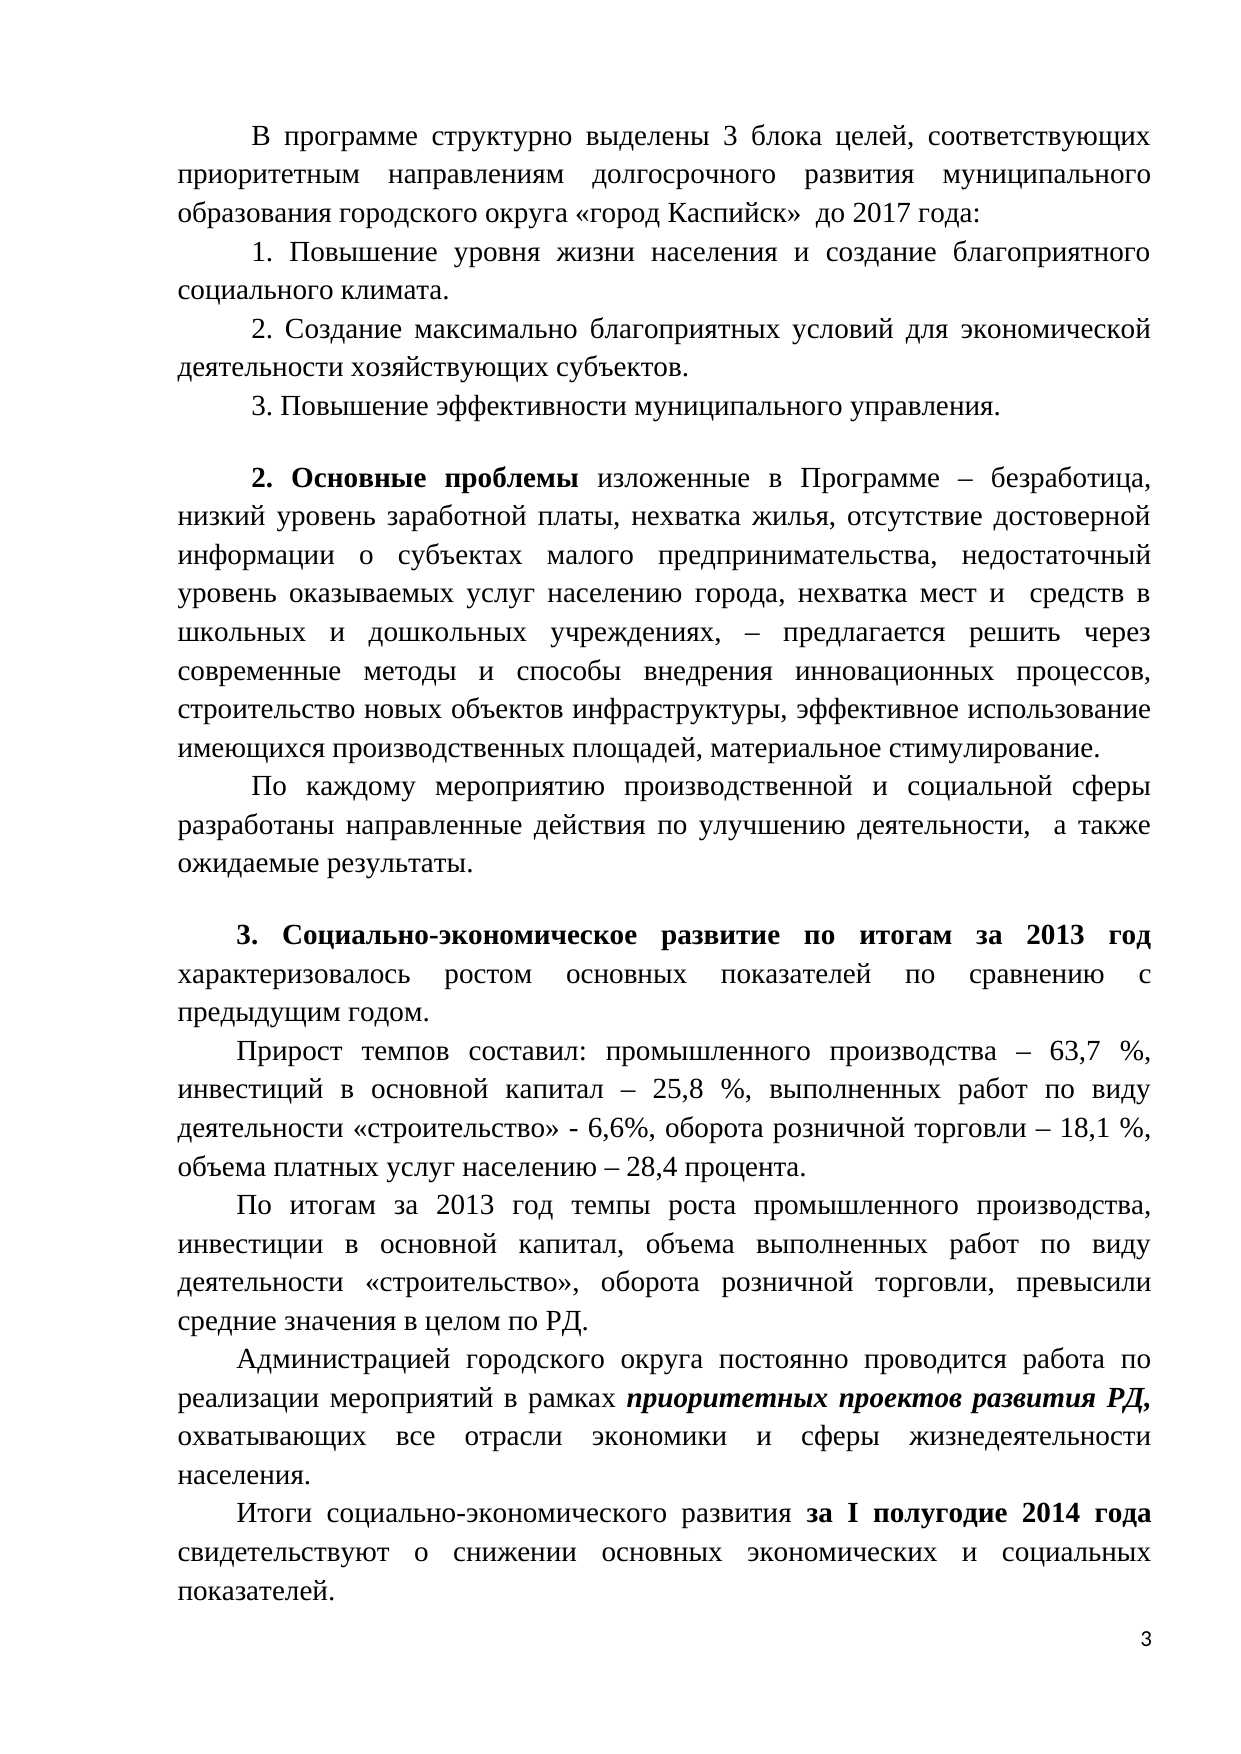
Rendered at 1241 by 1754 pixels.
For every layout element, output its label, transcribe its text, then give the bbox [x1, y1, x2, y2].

text 2. Создание максимально благоприятных условий для экономической деятельности хозяйствующих субъектов. [177, 311, 1152, 383]
text 3. Повышение эффективности муниципального управления. [177, 388, 1152, 421]
text Итоги социально-экономического развития за I полугодие 2014 года свидетельствуют о снижении основных экономических и социальных показателей. [177, 1496, 1152, 1606]
text Прирост темпов составил: промышленного производства – 63,7 %, инвестиций в основной капитал – 25,8 %, выполненных работ по виду деятельности «строительство» - 6,6%, оборота розничной торговли – 18,1 %, объема платных услуг населению – 28,4 процента. [177, 1033, 1152, 1182]
text 2. Основные проблемы изложенные в Программе – безработица, низкий уровень заработной платы, нехватка жилья, отсутствие достоверной информации о субъектах малого предпринимательства, недостаточный уровень оказываемых услуг населению города, нехватка мест и средств в школьных и дошкольных учреждениях, – предлагается решить через современные методы и способы внедрения инновационных процессов, строительство новых объектов инфраструктуры, эффективное использование имеющихся производственных площадей, материальное стимулирование. [177, 460, 1152, 763]
text Администрацией городского округа постоянно проводится работа по реализации мероприятий в рамках приоритетных проектов развития РД, охватывающих все отрасли экономики и сферы жизнедеятельности населения. [177, 1341, 1152, 1491]
text 3. Социально-экономическое развитие по итогам за 2013 год характеризовалось ростом основных показателей по сравнению с предыдущим годом. [177, 917, 1152, 1028]
text По итогам за 2013 год темпы роста промышленного производства, инвестиции в основной капитал, объема выполненных работ по виду деятельности «строительство», оборота розничной торговли, превысили средние значения в целом по РД. [177, 1187, 1152, 1336]
text В программе структурно выделены 3 блока целей, соответствующих приоритетным направлениям долгосрочного развития муниципального образования городского округа «город Каспийск» до 2017 года: [177, 118, 1152, 229]
text 1. Повышение уровня жизни населения и создание благоприятного социального климата. [177, 234, 1152, 306]
text По каждому мероприятию производственной и социальной сферы разработаны направленные действия по улучшению деятельности, а также ожидаемые результаты. [177, 768, 1152, 879]
